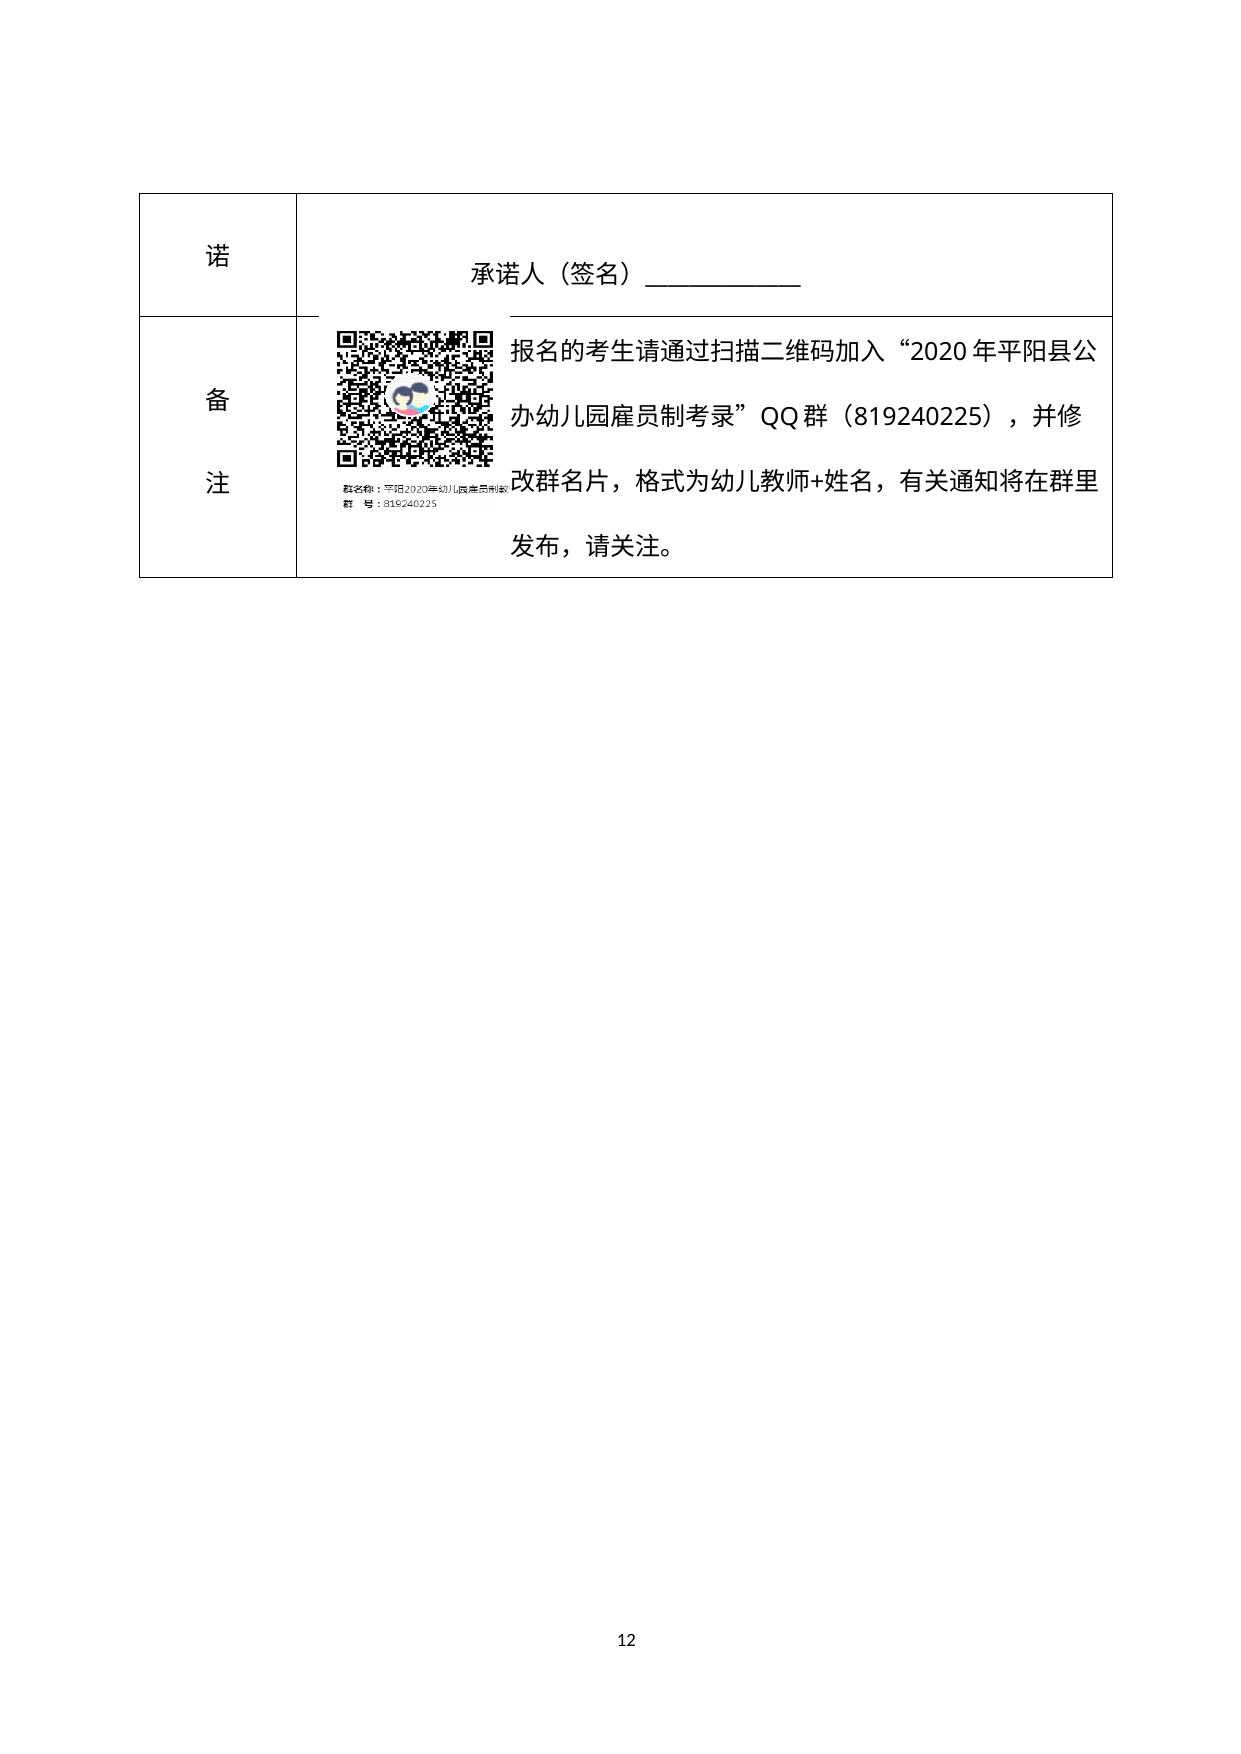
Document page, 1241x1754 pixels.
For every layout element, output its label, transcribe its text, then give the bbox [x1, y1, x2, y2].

table_cell 备 注 [140, 317, 296, 577]
picture [319, 315, 510, 529]
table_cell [297, 194, 1112, 316]
table_cell 报名的考生请通过扫描二维码加入“2020年平阳县公办幼儿园雇员制考录”QQ群（819240225），并修改群名片，格式为幼儿教师+姓名，有关通知将在群里发布，请关注。 [297, 317, 1112, 577]
table_cell 考 生 承 诺 [140, 194, 296, 316]
